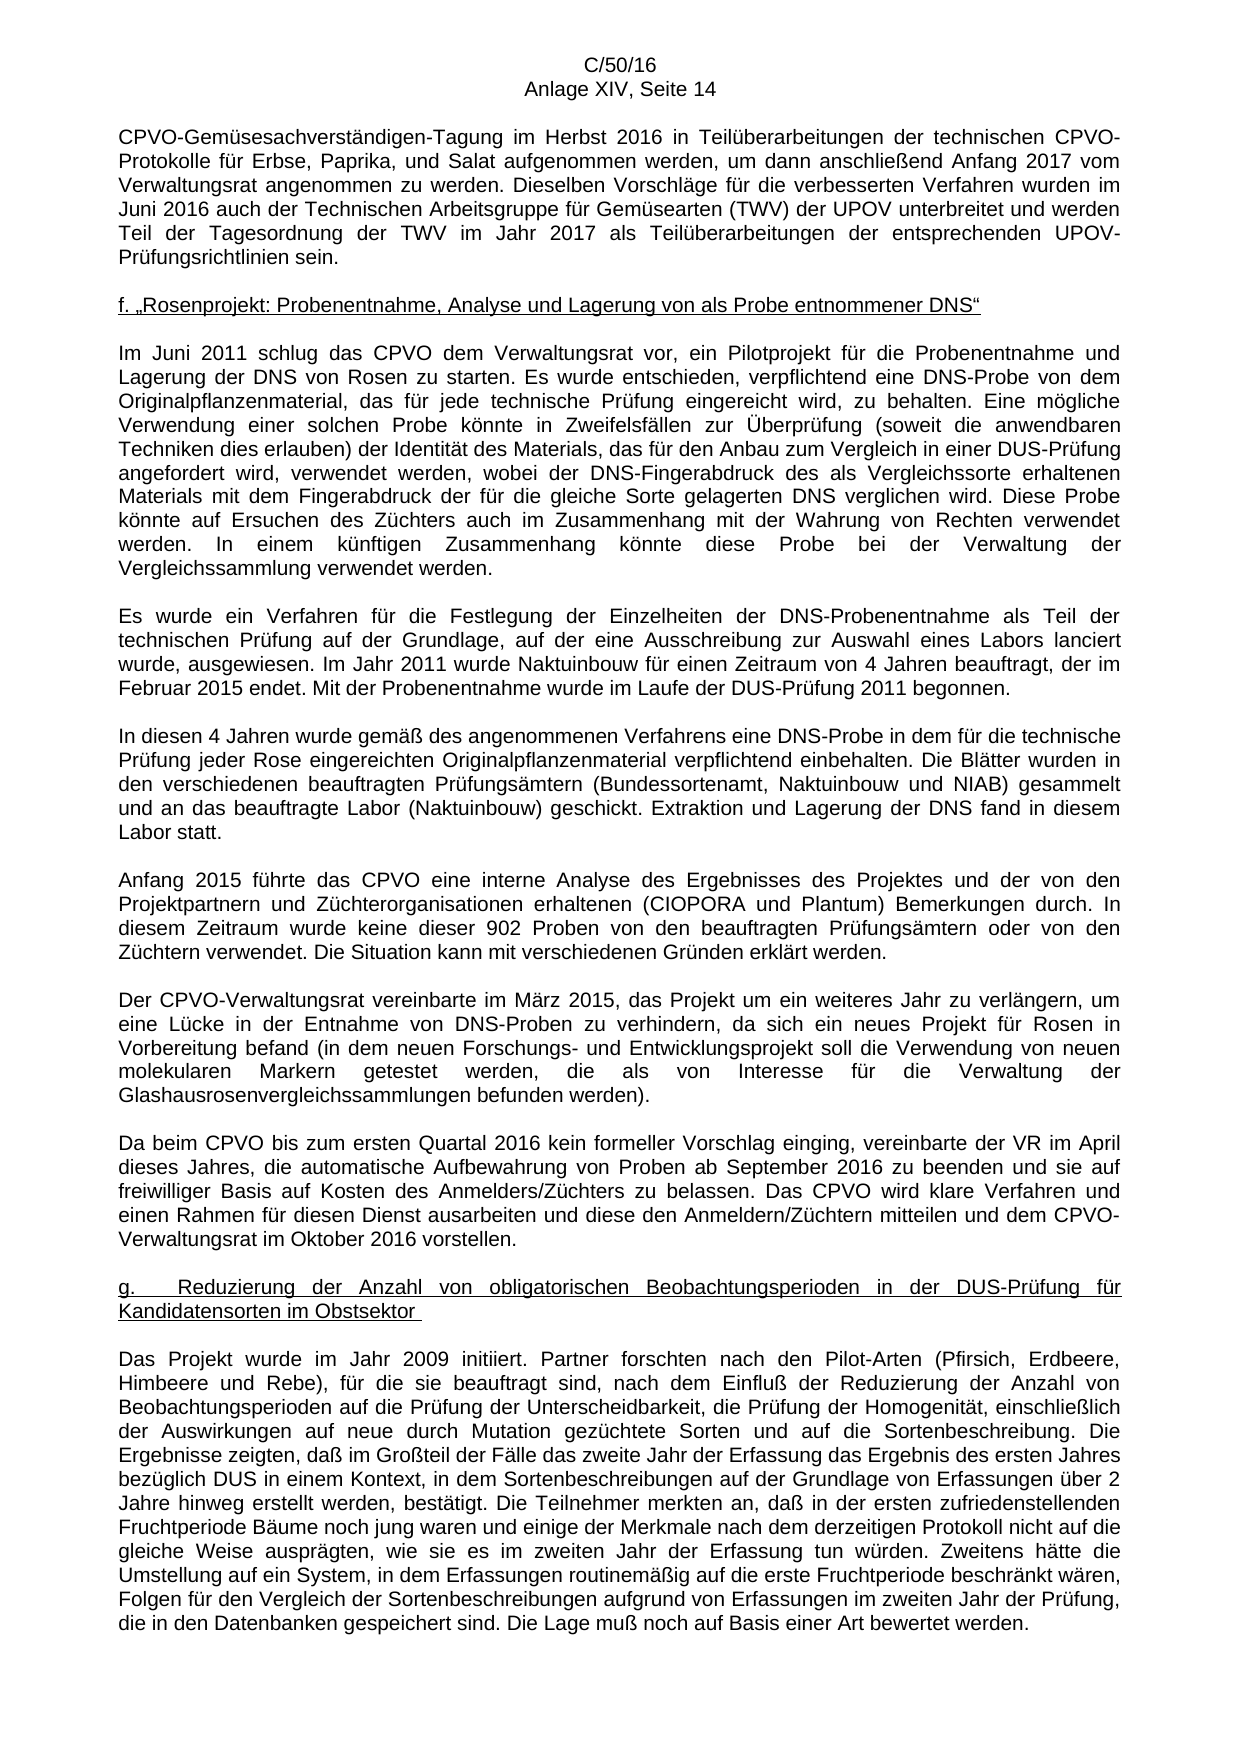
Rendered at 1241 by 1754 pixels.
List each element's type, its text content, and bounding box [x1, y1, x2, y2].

text Da beim CPVO bis zum ersten Quartal 2016 kein formeller Vorschlag einging, vereinbarte der VR im April dieses Jahres, die automatische Aufbewahrung von Proben ab September 2016 zu beenden und sie auf freiwilliger Basis auf Kosten des Anmelders/Züchters zu belassen. Das CPVO wird klare Verfahren und einen Rahmen für diesen Dienst ausarbeiten und diese den Anmeldern/Züchtern mitteilen und dem CPVO-Verwaltungsrat im Oktober 2016 vorstellen. [118, 1131, 1122, 1251]
text In diesen 4 Jahren wurde gemäß des angenommenen Verfahrens eine DNS-Probe in dem für die technische Prüfung jeder Rose eingereichten Originalpflanzenmaterial verpflichtend einbehalten. Die Blätter wurden in den verschiedenen beauftragten Prüfungsämtern (Bundessortenamt, Naktuinbouw und NIAB) gesammelt und an das beauftragte Labor (Naktuinbouw) geschickt. Extraktion und Lagerung der DNS fand in diesem Labor statt. [118, 724, 1122, 844]
text f. „Rosenprojekt: Probenentnahme, Analyse und Lagerung von als Probe entnommener DNS“ [118, 293, 1122, 317]
text Der CPVO-Verwaltungsrat vereinbarte im März 2015, das Projekt um ein weiteres Jahr zu verlängern, um eine Lücke in der Entnahme von DNS-Proben zu verhindern, da sich ein neues Projekt für Rosen in Vorbereitung befand (in dem neuen Forschungs- und Entwicklungsprojekt soll die Verwendung von neuen molekularen Markern getestet werden, die als von Interesse für die Verwaltung der Glashausrosenvergleichssammlungen befunden werden). [118, 987, 1122, 1107]
text g. Reduzierung der Anzahl von obligatorischen Beobachtungsperioden in der DUS-Prüfung für Kandidatensorten im Obstsektor [118, 1275, 1122, 1296]
text Im Juni 2011 schlug das CPVO dem Verwaltungsrat vor, ein Pilotprojekt für die Probenentnahme und Lagerung der DNS von Rosen zu starten. Es wurde entschieden, verpflichtend eine DNS-Probe von dem Originalpflanzenmaterial, das für jede technische Prüfung eingereicht wird, zu behalten. Eine mögliche Verwendung einer solchen Probe könnte in Zweifelsfällen zur Überprüfung (soweit die anwendbaren Techniken dies erlauben) der Identität des Materials, das für den Anbau zum Vergleich in einer DUS-Prüfung angefordert wird, verwendet werden, wobei der DNS-Fingerabdruck des als Vergleichssorte erhaltenen Materials mit dem Fingerabdruck der für die gleiche Sorte gelagerten DNS verglichen wird. Diese Probe könnte auf Ersuchen des Züchters auch im Zusammenhang mit der Wahrung von Rechten verwendet werden. In einem künftigen Zusammenhang könnte diese Probe bei der Verwaltung der Vergleichssammlung verwendet werden. [118, 341, 1122, 580]
text Es wurde ein Verfahren für die Festlegung der Einzelheiten der DNS-Probenentnahme als Teil der technischen Prüfung auf der Grundlage, auf der eine Ausschreibung zur Auswahl eines Labors lanciert wurde, ausgewiesen. Im Jahr 2011 wurde Naktuinbouw für einen Zeitraum von 4 Jahren beauftragt, der im Februar 2015 endet. Mit der Probenentnahme wurde im Laufe der DUS-Prüfung 2011 begonnen. [118, 604, 1122, 700]
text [118, 125, 1122, 269]
text g. Reduzierung der Anzahl von obligatorischen Beobachtungsperioden in der DUS-Prüfung für Kandidatensorten im Obstsektor [118, 1297, 1122, 1323]
text Das Projekt wurde im Jahr 2009 initiiert. Partner forschten nach den Pilot-Arten (Pfirsich, Erdbeere, Himbeere und Rebe), für die sie beauftragt sind, nach dem Einfluß der Reduzierung der Anzahl von Beobachtungsperioden auf die Prüfung der Unterscheidbarkeit, die Prüfung der Homogenität, einschließlich der Auswirkungen auf neue durch Mutation gezüchtete Sorten und auf die Sortenbeschreibung. Die Ergebnisse zeigten, daß im Großteil der Fälle das zweite Jahr der Erfassung das Ergebnis des ersten Jahres bezüglich DUS in einem Kontext, in dem Sortenbeschreibungen auf der Grundlage von Erfassungen über 2 Jahre hinweg erstellt werden, bestätigt. Die Teilnehmer merkten an, daß in der ersten zufriedenstellenden Fruchtperiode Bäume noch jung waren und einige der Merkmale nach dem derzeitigen Protokoll nicht auf die gleiche Weise ausprägten, wie sie es im zweiten Jahr der Erfassung tun würden. Zweitens hätte die Umstellung auf ein System, in dem Erfassungen routinemäßig auf die erste Fruchtperiode beschränkt wären, Folgen für den Vergleich der Sortenbeschreibungen aufgrund von Erfassungen im zweiten Jahr der Prüfung, die in den Datenbanken gespeichert sind. Die Lage muß noch auf Basis einer Art bewertet werden. [118, 1347, 1122, 1634]
text Anfang 2015 führte das CPVO eine interne Analyse des Ergebnisses des Projektes und der von den Projektpartnern und Züchterorganisationen erhaltenen (CIOPORA und Plantum) Bemerkungen durch. In diesem Zeitraum wurde keine dieser 902 Proben von den beauftragten Prüfungsämtern oder von den Züchtern verwendet. Die Situation kann mit verschiedenen Gründen erklärt werden. [118, 868, 1122, 963]
